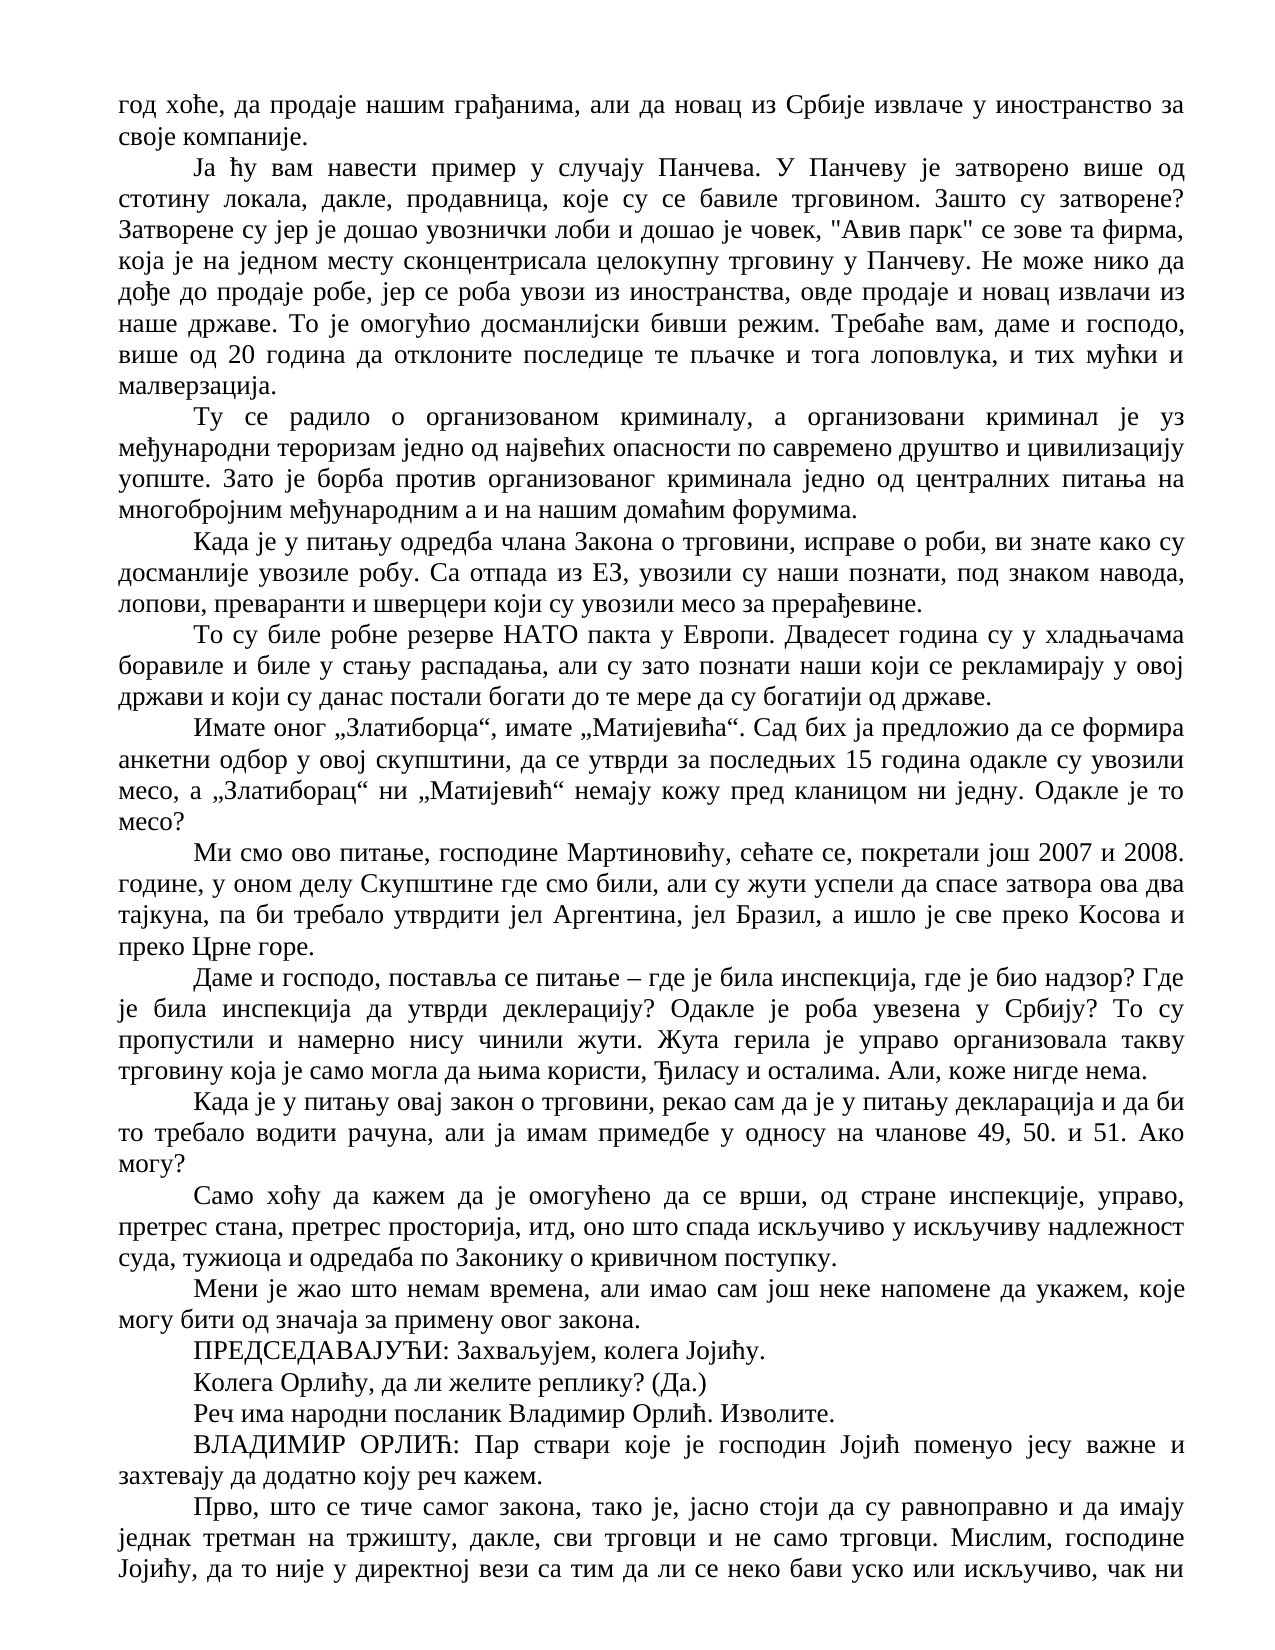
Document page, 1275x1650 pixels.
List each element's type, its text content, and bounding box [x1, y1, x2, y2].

text То су биле робне резерве НАТО пакта у Европи. Двадесет година су у хладњачама боравиле и биле у стању распадања, али су зато познати наши који се рекламирају у овој држави и који су данас постали богати до те мере да су богатији од државе. [118, 618, 1186, 712]
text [118, 89, 1186, 151]
text ПРЕДСЕДАВАЈУЋИ: Захваљујем, колега Јојићу. [118, 1334, 1186, 1366]
text Само хоћу да кажем да је омогућено да се врши, од стране инспекције, управо, претрес стана, претрес просторија, итд, оно што спада искључиво у искључиву надлежност суда, тужиоца и одредаба по Законику о кривичном поступку. [118, 1179, 1186, 1272]
text Мени је жао што немам времена, али имао сам још неке напомене да укажем, које могу бити од значаја за примену овог закона. [118, 1272, 1186, 1334]
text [118, 1490, 1186, 1584]
text Ми смо ово питање, господине Мартиновићу, сећате се, покретали још 2007 и 2008. године, у оном делу Скупштине где смо били, али су жути успели да спасе затвора ова два тајкуна, па би требало утврдити јел Аргентина, јел Бразил, а ишло је све преко Косова и преко Црне горе. [118, 836, 1186, 961]
text Имате оног „Златиборца“, имате „Матијевића“. Сад бих ја предложио да се формира анкетни одбор у овој скупштини, да се утврди за последњих 15 година одакле су увозили месо, а „Златиборац“ ни „Матијевић“ немају кожу пред кланицом ни једну. Одакле је то месо? [118, 712, 1186, 836]
text Када је у питању одредба члана Закона о трговини, исправе о роби, ви знате како су досманлије увозиле робу. Са отпада из ЕЗ, увозили су наши познати, под знаком навода, лопови, преваранти и шверцери који су увозили месо за прерађевине. [118, 525, 1186, 618]
text Реч има народни посланик Владимир Орлић. Изволите. [118, 1397, 1186, 1428]
text Када је у питању овај закон о трговини, рекао сам да је у питању декларација и да би то требало водити рачуна, али ја имам примедбе у односу на чланове 49, 50. и 51. Ако могу? [118, 1085, 1186, 1179]
text Колега Орлићу, да ли желите реплику? (Да.) [118, 1366, 1186, 1397]
text Ту се радило о организованом криминалу, а организовани криминал је уз међународни тероризам једно од највећих опасности по савремено друштво и цивилизацију уопште. Зато је борба против организованог криминала једно од централних питања на многобројним међународним а и на нашим домаћим форумима. [118, 400, 1186, 525]
text ВЛАДИМИР ОРЛИЋ: Пар ствари које је господин Јојић поменуо јесу важне и захтевају да додатно коју реч кажем. [118, 1428, 1186, 1490]
text Даме и господо, поставља се питање – где је била инспекција, где је био надзор? Где је била инспекција да утврди деклерацију? Одакле је роба увезена у Србију? То су пропустили и намерно нису чинили жути. Жута герила је управо организовала такву трговину која је само могла да њима користи, Ђиласу и осталима. Али, коже нигде нема. [118, 961, 1186, 1085]
text Ја ћу вам навести пример у случају Панчева. У Панчеву је затворено више од стотину локала, дакле, продавница, које су се бавиле трговином. Зашто су затворене? Затворене су јер је дошао увознички лоби и дошао је човек, "Авив парк" се зове та фирма, која је на једном месту сконцентрисала целокупну трговину у Панчеву. Не може нико да дође до продаје робе, јер се роба увози из иностранства, овде продаје и новац извлачи из наше државе. То је омогућио досманлијски бивши режим. Требаће вам, даме и господо, више од 20 година да отклоните последице те пљачке и тога лоповлука, и тих мућки и малверзација. [118, 151, 1186, 400]
